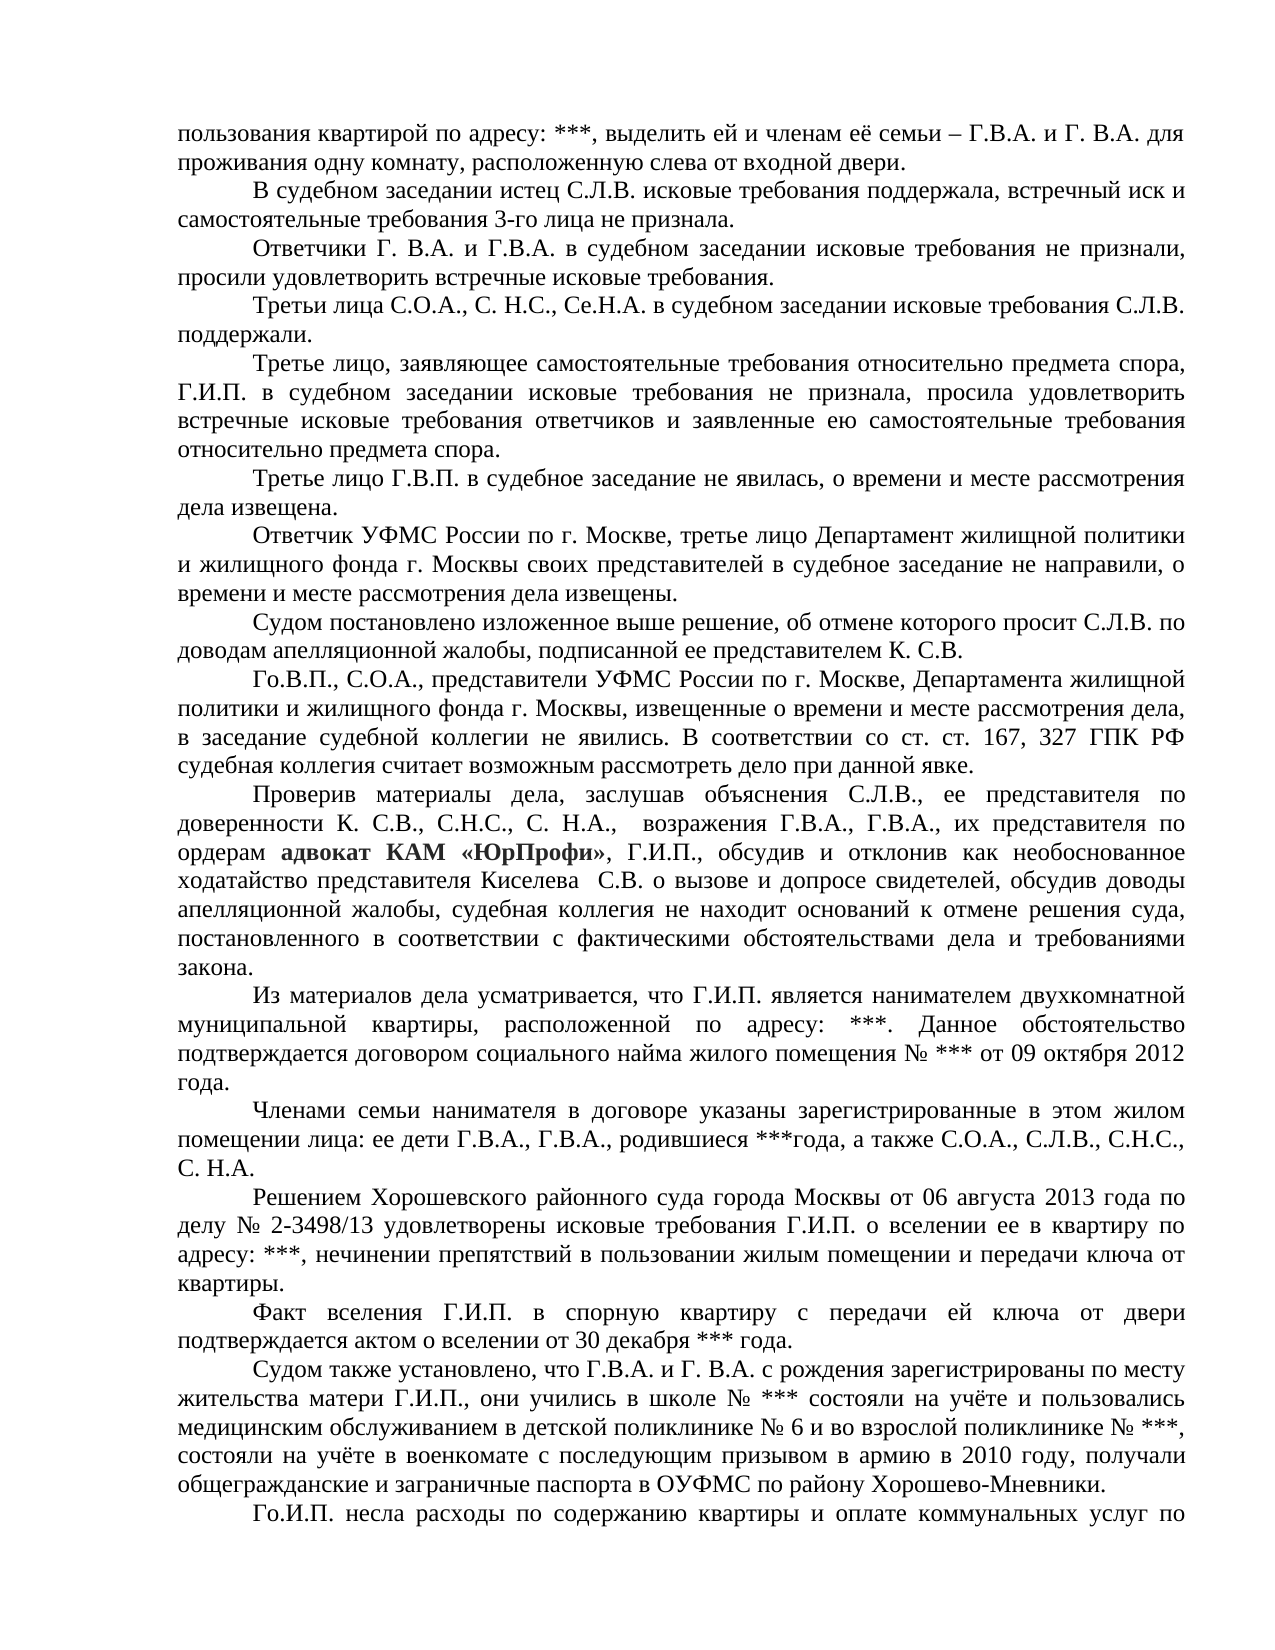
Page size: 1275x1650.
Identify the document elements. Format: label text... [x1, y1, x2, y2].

text Решением Хорошевского районного суда города Москвы от 06 августа 2013 года по делу № 2-3498/13 удовлетворены исковые требования Г.И.П. о вселении ее в квартиру по адресу: ***, нечинении препятствий в пользовании жилым помещении и передачи ключа от квартиры. [177, 1182, 1186, 1297]
text Го.В.П., С.О.А., представители УФМС России по г. Москве, Департамента жилищной политики и жилищного фонда г. Москвы, извещенные о времени и месте рассмотрения дела, в заседание судебной коллегии не явились. В соответствии со ст. ст. 167, 327 ГПК РФ судебная коллегия считает возможным рассмотреть дело при данной явке. [177, 664, 1186, 779]
text В судебном заседании истец С.Л.В. исковые требования поддержала, встречный иск и самостоятельные требования 3-го лица не признала. [177, 176, 1186, 233]
text Судом постановлено изложенное выше решение, об отмене которого просит С.Л.В. по доводам апелляционной жалобы, подписанной ее представителем К. С.В. [177, 607, 1186, 664]
text Членами семьи нанимателя в договоре указаны зарегистрированные в этом жилом помещении лица: ее дети Г.В.А., Г.В.А., родившиеся ***года, а также С.О.А., С.Л.В., С.Н.С., С. Н.А. [177, 1096, 1186, 1182]
text Третье лицо Г.В.П. в судебное заседание не явилась, о времени и месте рассмотрения дела извещена. [177, 463, 1186, 521]
text Ответчики Г. В.А. и Г.В.А. в судебном заседании исковые требования не признали, просили удовлетворить встречные исковые требования. [177, 233, 1186, 291]
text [177, 1498, 1186, 1527]
text Факт вселения Г.И.П. в спорную квартиру с передачи ей ключа от двери подтверждается актом о вселении от 30 декабря *** года. [177, 1297, 1186, 1354]
text Проверив материалы дела, заслушав объяснения С.Л.В., ее представителя по доверенности К. С.В., С.Н.С., С. Н.А., возражения Г.В.А., Г.В.А., их представителя по ордерам адвокат КАМ «ЮрПрофи», Г.И.П., обсудив и отклонив как необоснованное ходатайство представителя Киселева С.В. о вызове и допросе свидетелей, обсудив доводы апелляционной жалобы, судебная коллегия не находит оснований к отмене решения суда, постановленного в соответствии с фактическими обстоятельствами дела и требованиями закона. [177, 779, 1186, 981]
text Третьи лица С.О.А., С. Н.С., Се.Н.А. в судебном заседании исковые требования С.Л.В. поддержали. [177, 291, 1186, 348]
text Ответчик УФМС России по г. Москве, третье лицо Департамент жилищной политики и жилищного фонда г. Москвы своих представителей в судебное заседание не направили, о времени и месте рассмотрения дела извещены. [177, 521, 1186, 607]
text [177, 118, 1186, 176]
text Судом также установлено, что Г.В.А. и Г. В.А. с рождения зарегистрированы по месту жительства матери Г.И.П., они учились в школе № *** состояли на учёте и пользовались медицинским обслуживанием в детской поликлинике № 6 и во взрослой поликлинике № ***, состояли на учёте в военкомате с последующим призывом в армию в 2010 году, получали общегражданские и заграничные паспорта в ОУФМС по району Хорошево-Мневники. [177, 1354, 1186, 1498]
text Из материалов дела усматривается, что Г.И.П. является нанимателем двухкомнатной муниципальной квартиры, расположенной по адресу: ***. Данное обстоятельство подтверждается договором социального найма жилого помещения № *** от 09 октября 2012 года. [177, 981, 1186, 1096]
text Третье лицо, заявляющее самостоятельные требования относительно предмета спора, Г.И.П. в судебном заседании исковые требования не признала, просила удовлетворить встречные исковые требования ответчиков и заявленные ею самостоятельные требования относительно предмета спора. [177, 348, 1186, 463]
